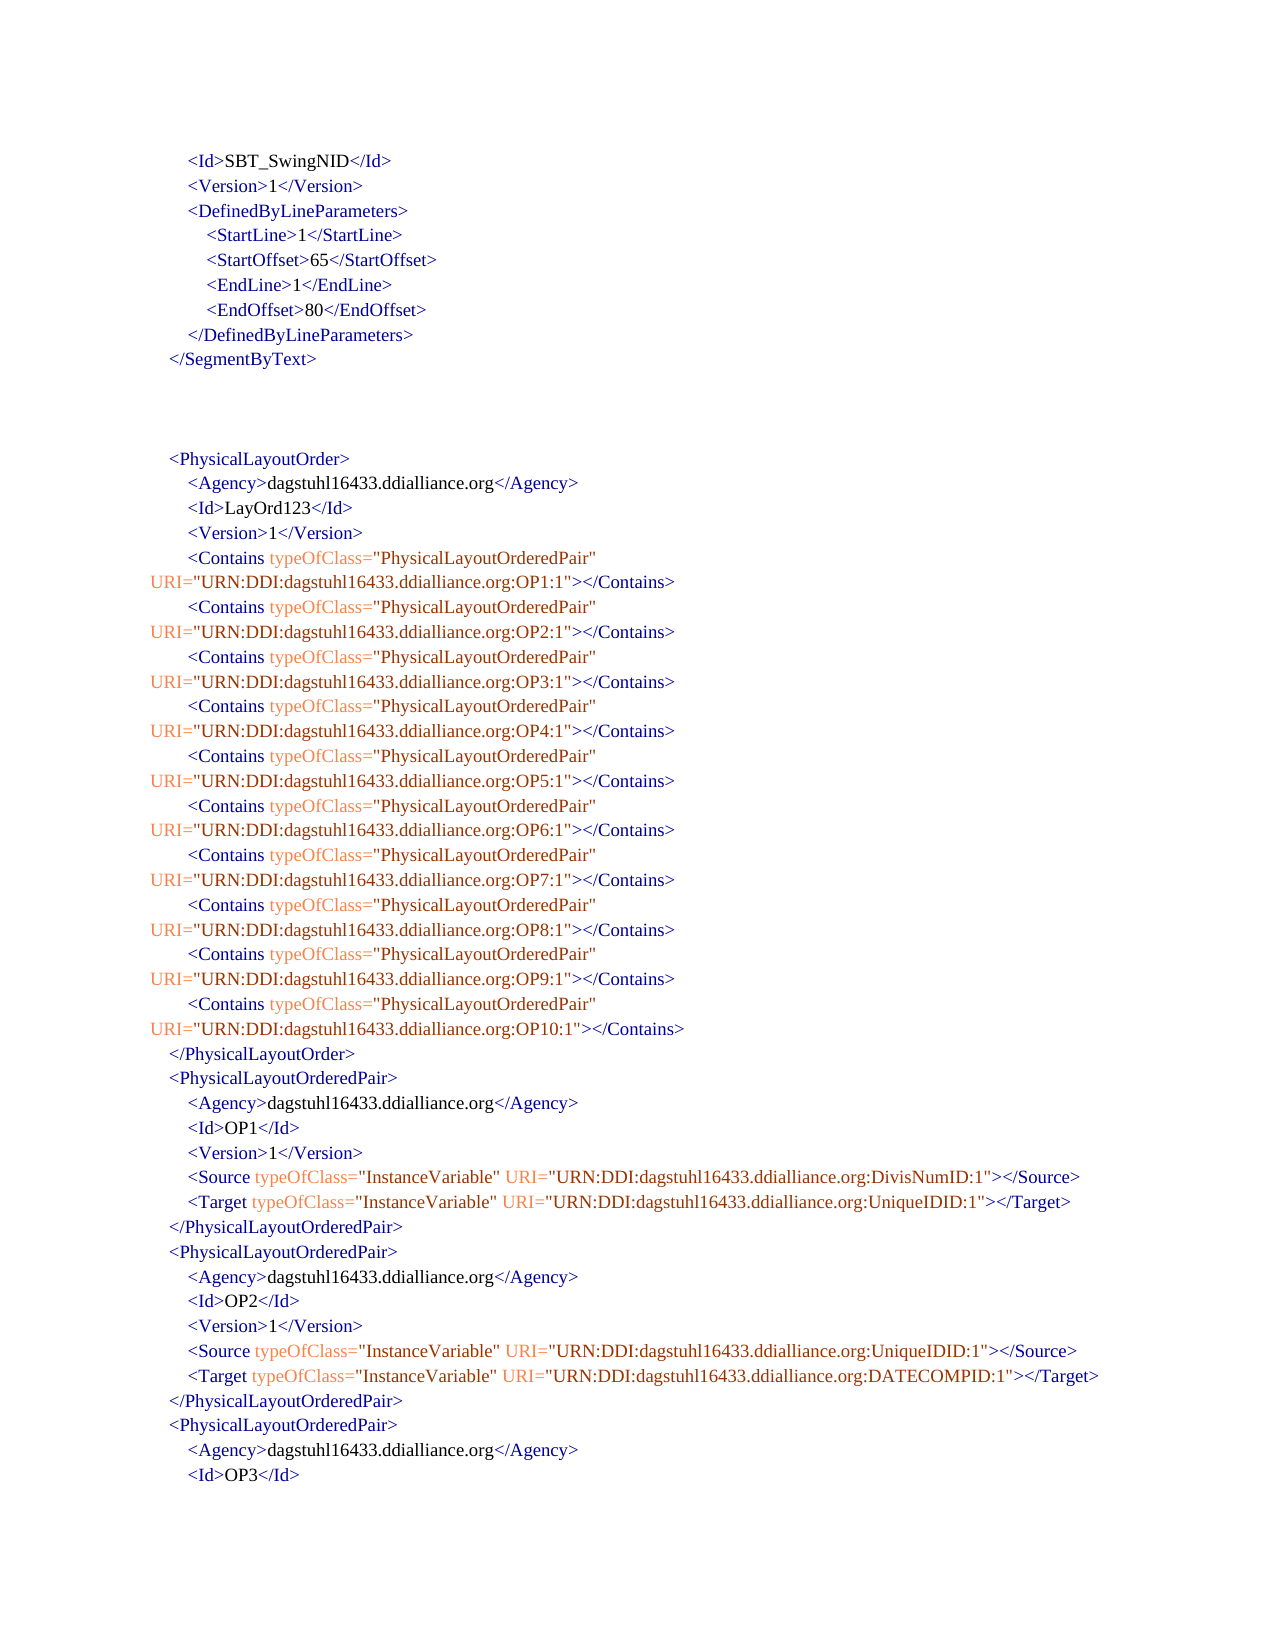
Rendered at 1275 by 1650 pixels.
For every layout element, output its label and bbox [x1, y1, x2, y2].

text [150, 150, 1125, 1486]
